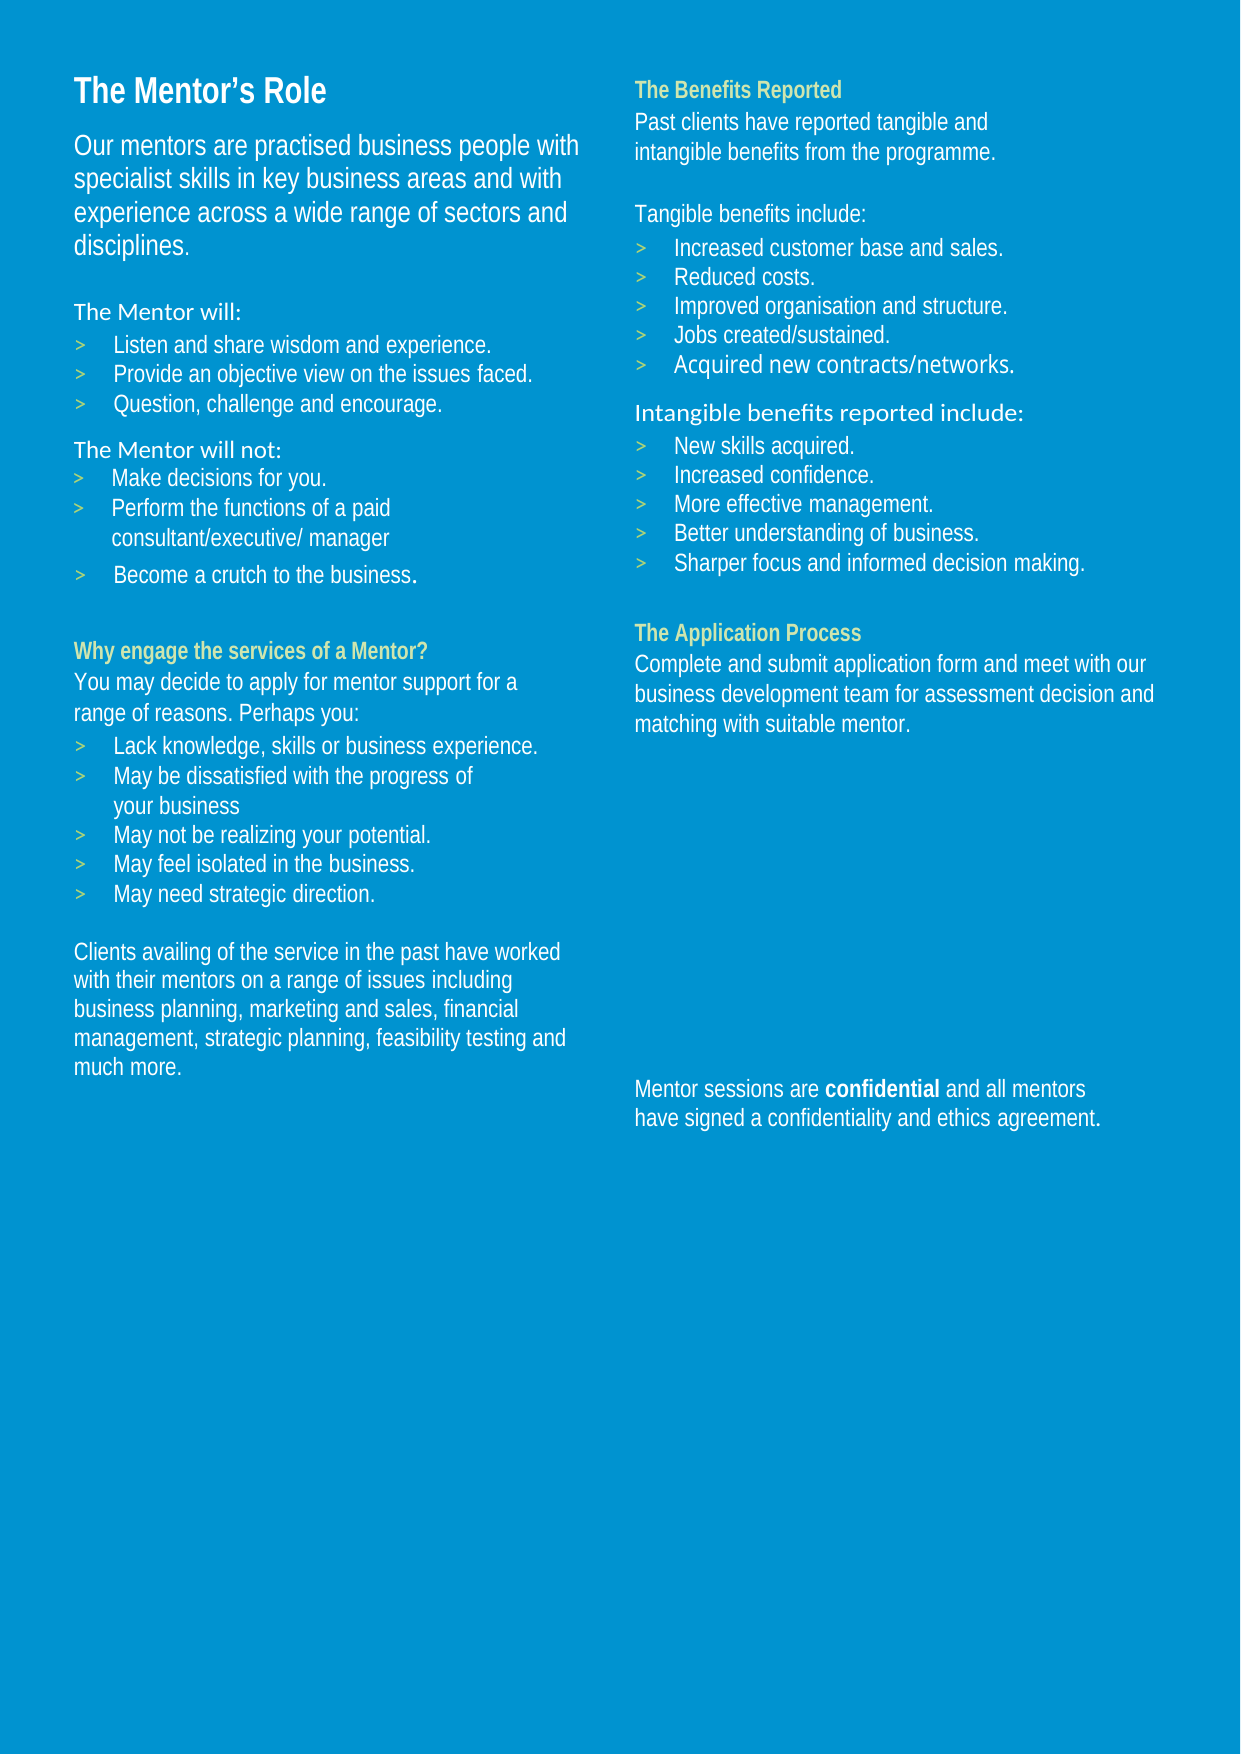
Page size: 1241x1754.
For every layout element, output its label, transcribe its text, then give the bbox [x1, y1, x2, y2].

text > More effective management. [634, 489, 1165, 518]
text > Better understanding of business. [634, 518, 1165, 548]
text > Increased confidence. [634, 460, 1165, 489]
subtitle The Benefits Reported [634, 75, 1165, 104]
text > Jobs created/sustained. [634, 321, 1165, 349]
text > Listen and share wisdom and experience. [74, 329, 599, 359]
text > Lack knowledge, skills or business experience. [74, 730, 599, 760]
subtitle The Application Process [634, 618, 1165, 647]
text > New skills acquired. [634, 430, 1165, 460]
text > Make decisions for you. [72, 464, 599, 493]
text > Acquired new contracts/networks. [634, 349, 1165, 379]
text > Become a crutch to the business. [74, 557, 599, 591]
text > Question, challenge and encourage. [74, 388, 599, 418]
text > Increased customer base and sales. [634, 232, 1165, 262]
text > Provide an objective view on the issues faced. [74, 359, 599, 388]
text Clients availing of the service in the past have worked with their mentors on a range of issues including business planning, marketing and sales, financial management, strategic planning, feasibility testing and much more. [74, 936, 599, 1081]
text The Mentor will not: [74, 435, 599, 464]
text The Mentor’s Role [74, 68, 599, 111]
text Past clients have reported tangible and intangible benefits from the programme. [634, 106, 1074, 166]
text Tangible benefits include: [634, 199, 1165, 228]
text Intangible benefits reported include: [634, 397, 1165, 427]
text Complete and submit application form and meet with our business development team for assessment decision and matching with suitable mentor. [634, 649, 1165, 737]
text > Improved organisation and structure. [634, 291, 1165, 321]
text > May not be realizing your potential. [74, 820, 599, 849]
text Our mentors are practised business people with specialist skills in key business areas and with experience across a wide range of sectors and disciplines. [74, 128, 582, 262]
text The Mentor will: [74, 296, 599, 326]
subtitle Why engage the services of a Mentor? [74, 636, 599, 664]
text > May feel isolated in the business. [74, 849, 599, 878]
text > Reduced costs. [634, 262, 1165, 291]
text > May be dissatisfied with the progress of your business [74, 760, 514, 819]
text > May need strategic direction. [74, 878, 599, 908]
text Mentor sessions are confidential and all mentors have signed a confidentiality and ethics agreement. [634, 1075, 1123, 1132]
text > Perform the functions of a paid consultant/executive/ manager [72, 493, 585, 552]
text You may decide to apply for mentor support for a range of reasons. Perhaps you: [74, 667, 568, 726]
text > Sharper focus and informed decision making. [634, 548, 1165, 577]
